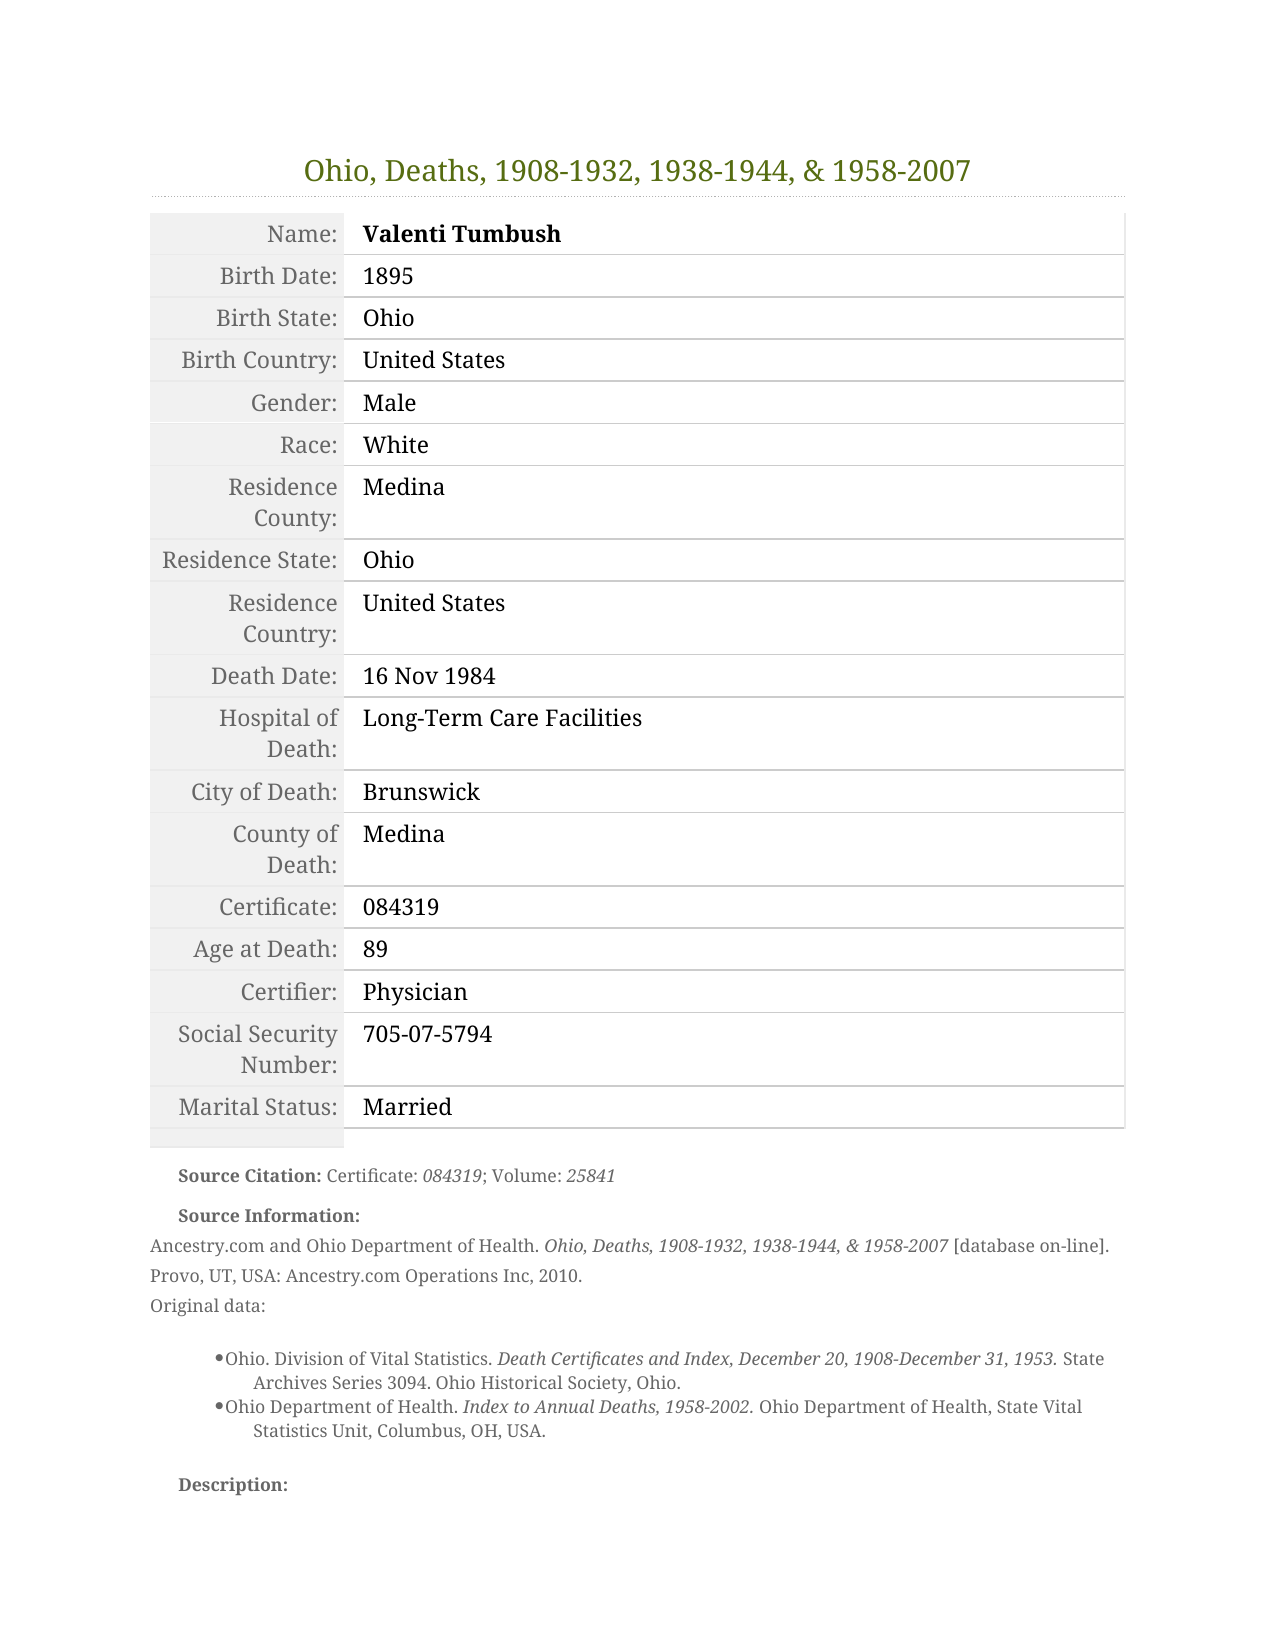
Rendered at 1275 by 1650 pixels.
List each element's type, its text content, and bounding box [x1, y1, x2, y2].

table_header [150, 1129, 1125, 1496]
text Ohio, Deaths, 1908-1932, 1938-1944, & 1958-2007 Ohio, Deaths, 1908-1932, 1938-1944, & 1958-2007 [150, 150, 1125, 197]
